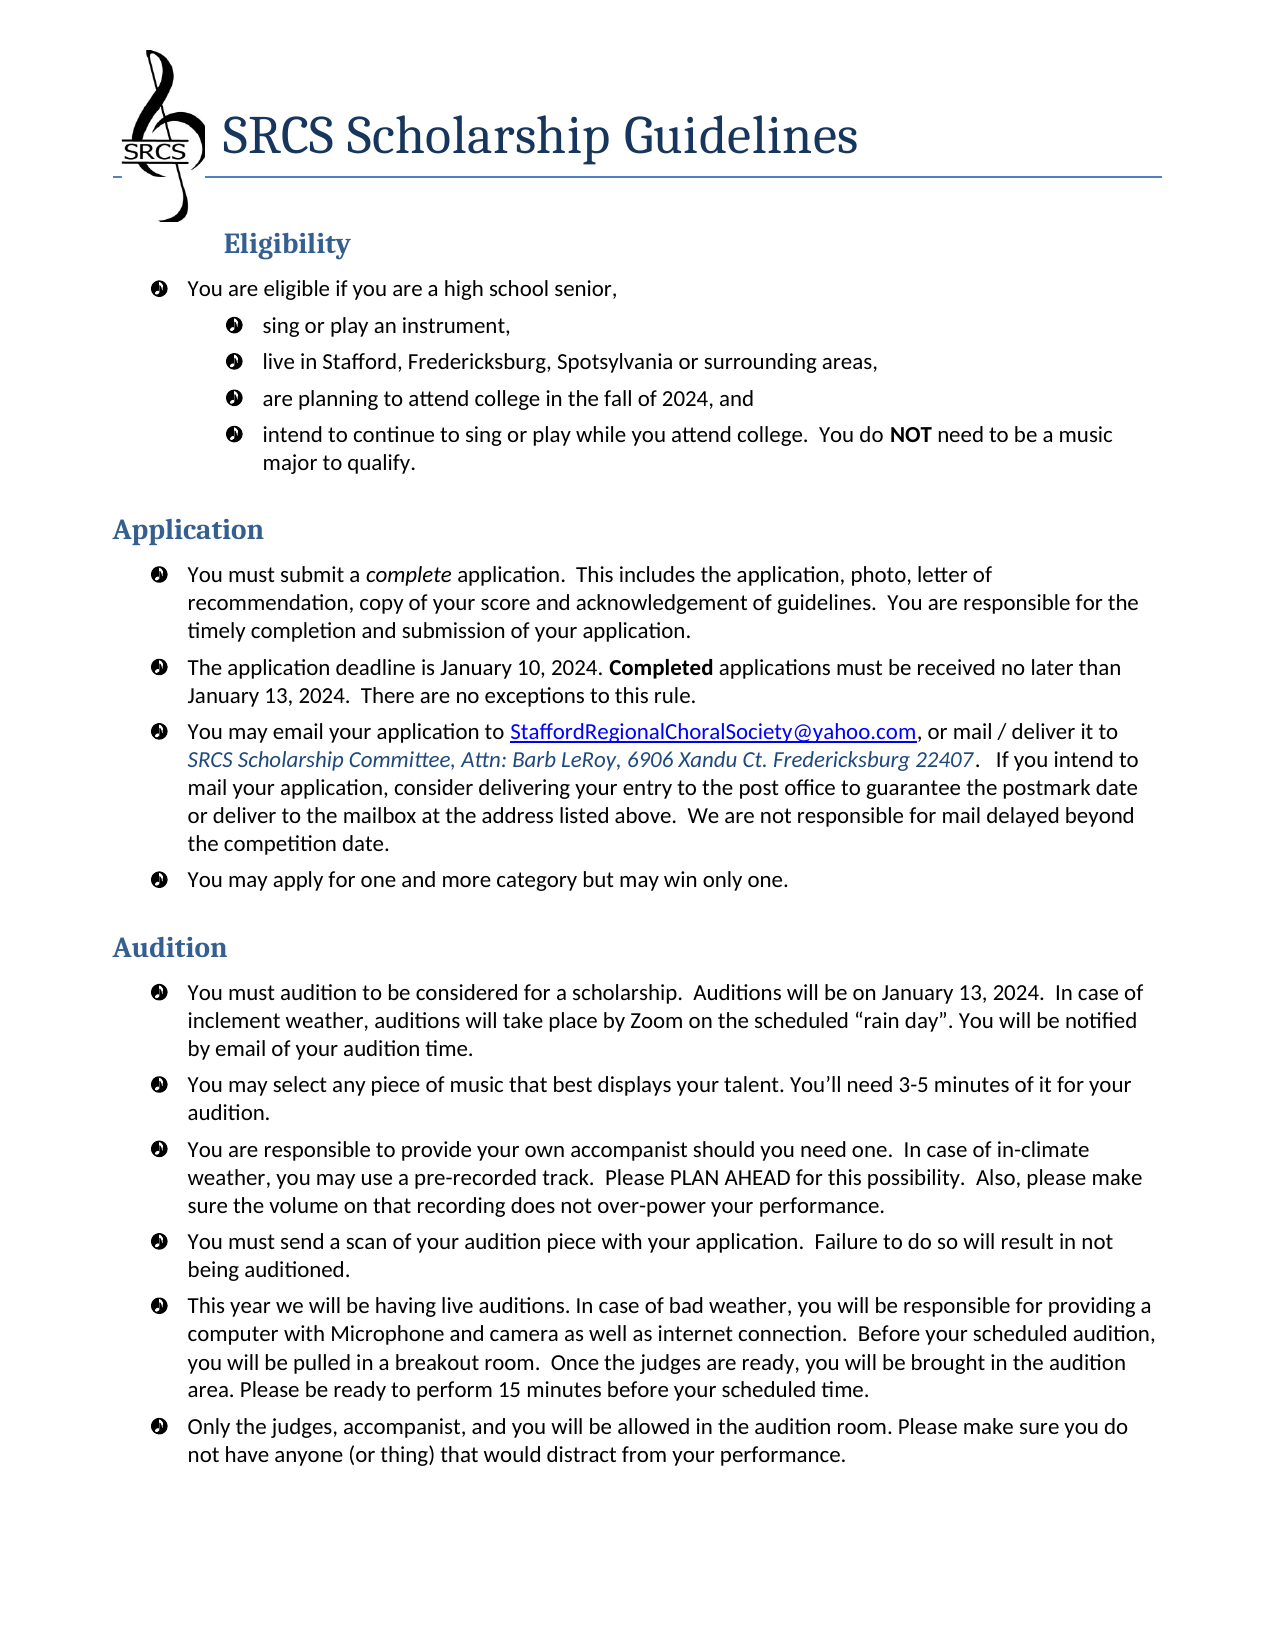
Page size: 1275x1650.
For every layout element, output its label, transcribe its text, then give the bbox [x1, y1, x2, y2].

subtitle Application [112, 513, 1162, 547]
list You may select any piece of music that best displays your talent. You’ll need 3-5 minutes of it for your audition. [150, 1070, 1162, 1126]
picture [120, 50, 205, 219]
list You must audition to be considered for a scholarship. Auditions will be on January 13, 2024. In case of inclement weather, auditions will take place by Zoom on the scheduled “rain day”. You will be notified by email of your audition time. [150, 978, 1162, 1062]
list Only the judges, accompanist, and you will be allowed in the audition room. Please make sure you do not have anyone (or thing) that would distract from your performance. [150, 1412, 1162, 1468]
subtitle Eligibility [112, 228, 1162, 261]
list You are eligible if you are a high school senior, [150, 274, 1162, 303]
list live in Stafford, Fredericksburg, Spotsylvania or surrounding areas, [225, 347, 1162, 375]
list You must submit a complete application. This includes the application, photo, letter of recommendation, copy of your score and acknowledgement of guidelines. You are responsible for the timely completion and submission of your application. [150, 560, 1162, 644]
list This year we will be having live auditions. In case of bad weather, you will be responsible for providing a computer with Microphone and camera as well as internet connection. Before your scheduled audition, you will be pulled in a breakout room. Once the judges are ready, you will be brought in the audition area. Please be ready to perform 15 minutes before your scheduled time. [150, 1292, 1162, 1404]
list You must send a scan of your audition piece with your application. Failure to do so will result in not being auditioned. [150, 1227, 1162, 1283]
list are planning to attend college in the fall of 2024, and [225, 384, 1162, 412]
title SRCS Scholarship Guidelines [205, 105, 1162, 176]
subtitle Audition [112, 931, 1162, 965]
list You may email your application to StaffordRegionalChoralSociety@yahoo.com, or mail / deliver it to SRCS Scholarship Committee, Attn: Barb LeRoy, 6906 Xandu Ct. Fredericksburg 22407. If you intend to mail your application, consider delivering your entry to the post office to guarantee the postmark date or deliver to the mailbox at the address listed above. We are not responsible for mail delayed beyond the competition date. [150, 717, 1162, 857]
list sing or play an instrument, [225, 311, 1162, 339]
list You are responsible to provide your own accompanist should you need one. In case of in-climate weather, you may use a pre-recorded track. Please PLAN AHEAD for this possibility. Also, please make sure the volume on that recording does not over-power your performance. [150, 1135, 1162, 1219]
list The application deadline is January 10, 2024. Completed applications must be received no later than January 13, 2024. There are no exceptions to this rule. [150, 653, 1162, 709]
list You may apply for one and more category but may win only one. [150, 866, 1162, 894]
list intend to continue to sing or play while you attend college. You do NOT need to be a music major to qualify. [225, 420, 1162, 476]
